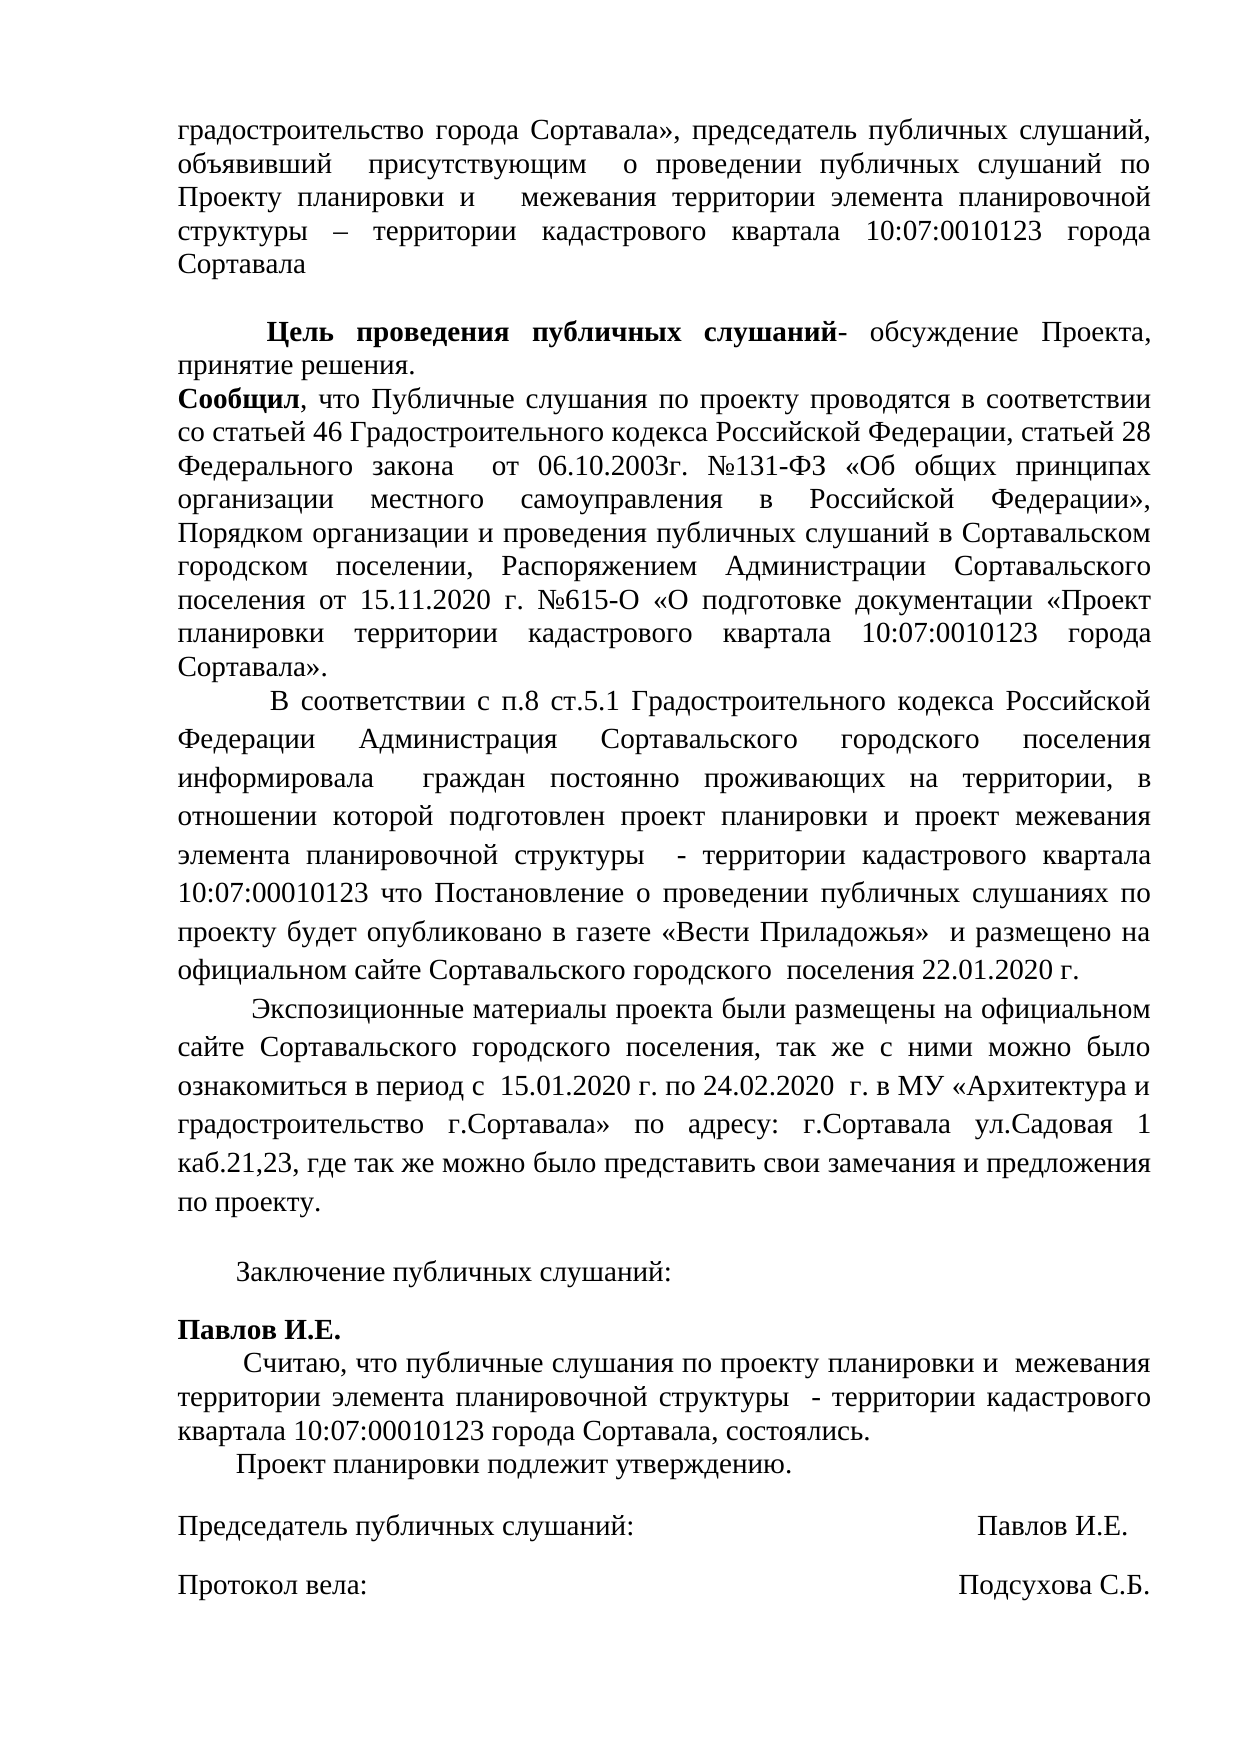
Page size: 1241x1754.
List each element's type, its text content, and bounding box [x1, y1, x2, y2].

text Экспозиционные материалы проекта были размещены на официальном сайте Сортавальского городского поселения, так же с ними можно было ознакомиться в период с 15.01.2020 г. по 24.02.2020 г. в МУ «Архитектура и градостроительство г.Сортавала» по адресу: г.Сортавала ул.Садовая 1 каб.21,23, где так же можно было представить свои замечания и предложения по проекту. [177, 991, 1152, 1217]
text Считаю, что публичные слушания по проекту планировки и межевания территории элемента планировочной структуры - территории кадастрового квартала 10:07:00010123 города Сортавала, состоялись. [177, 1346, 1152, 1446]
text Павлов И.Е. [177, 1312, 1152, 1346]
text Председатель публичных слушаний: Павлов И.Е. [177, 1508, 1152, 1541]
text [177, 112, 1152, 280]
text Проект планировки подлежит утверждению. [177, 1446, 1152, 1480]
text В соответствии с п.8 ст.5.1 Градостроительного кодекса Российской Федерации Администрация Сортавальского городского поселения информировала граждан постоянно проживающих на территории, в отношении которой подготовлен проект планировки и проект межевания элемента планировочной структуры - территории кадастрового квартала 10:07:00010123 что Постановление о проведении публичных слушаниях по проекту будет опубликовано в газете «Вести Приладожья» и размещено на официальном сайте Сортавальского городского поселения 22.01.2020 г. [177, 683, 1152, 986]
text Сообщил, что Публичные слушания по проекту проводятся в соответствии со статьей 46 Градостроительного кодекса Российской Федерации, статьей 28 Федерального закона от 06.10.2003г. №131-ФЗ «Об общих принципах организации местного самоуправления в Российской Федерации», Порядком организации и проведения публичных слушаний в Сортавальском городском поселении, Распоряжением Администрации Сортавальского поселения от 15.11.2020 г. №615-О «О подготовке документации «Проект планировки территории кадастрового квартала 10:07:0010123 города Сортавала». [177, 381, 1152, 683]
text Цель проведения публичных слушаний- обсуждение Проекта, принятие решения. [177, 314, 1152, 381]
text Протокол вела: Подсухова С.Б. [177, 1567, 1152, 1601]
text Заключение публичных слушаний: [177, 1254, 1152, 1288]
